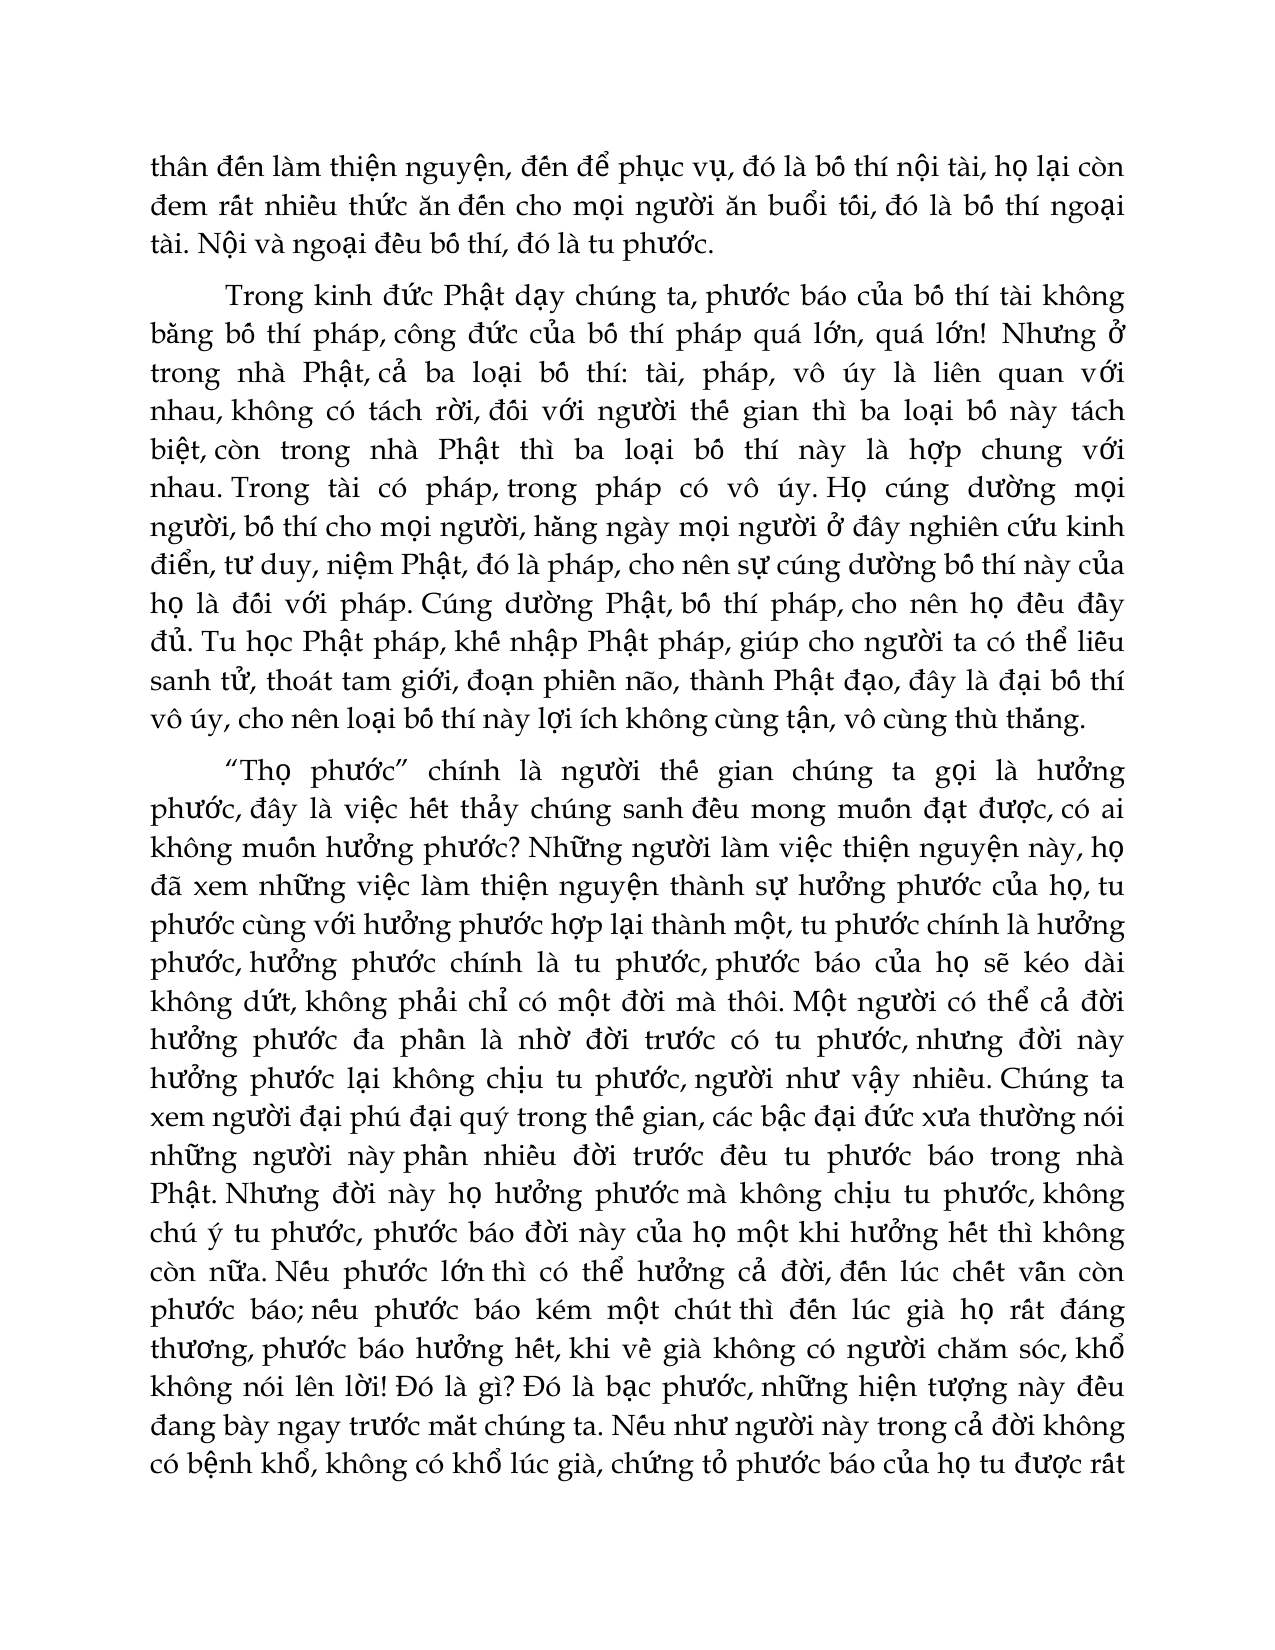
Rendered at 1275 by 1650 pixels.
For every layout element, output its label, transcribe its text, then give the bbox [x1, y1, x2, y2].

text Trong kinh đức Phật dạy chúng ta, phước báo của bố thí tài không bằng bố thí pháp, công đức của bố thí pháp quá lớn, quá lớn! Nhưng ở trong nhà Phật, cả ba loại bố thí: tài, pháp, vô úy là liên quan với nhau, không có tách rời, đối với người thế gian thì ba loại bố này tách biệt, còn trong nhà Phật thì ba loại bố thí này là hợp chung với nhau. Trong tài có pháp, trong pháp có vô úy. Họ cúng dường mọi người, bố thí cho mọi người, hằng ngày mọi người ở đây nghiên cứu kinh điển, tư duy, niệm Phật, đó là pháp, cho nên sự cúng dường bố thí này của họ là đối với pháp. Cúng dường Phật, bố thí pháp, cho nên họ đều đầy đủ. Tu học Phật pháp, khế nhập Phật pháp, giúp cho người ta có thể liễu sanh tử, thoát tam giới, đoạn phiền não, thành Phật đạo, đây là đại bố thí vô úy, cho nên loại bố thí này lợi ích không cùng tận, vô cùng thù thắng. [150, 278, 1125, 737]
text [150, 753, 1125, 1482]
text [150, 150, 1125, 262]
